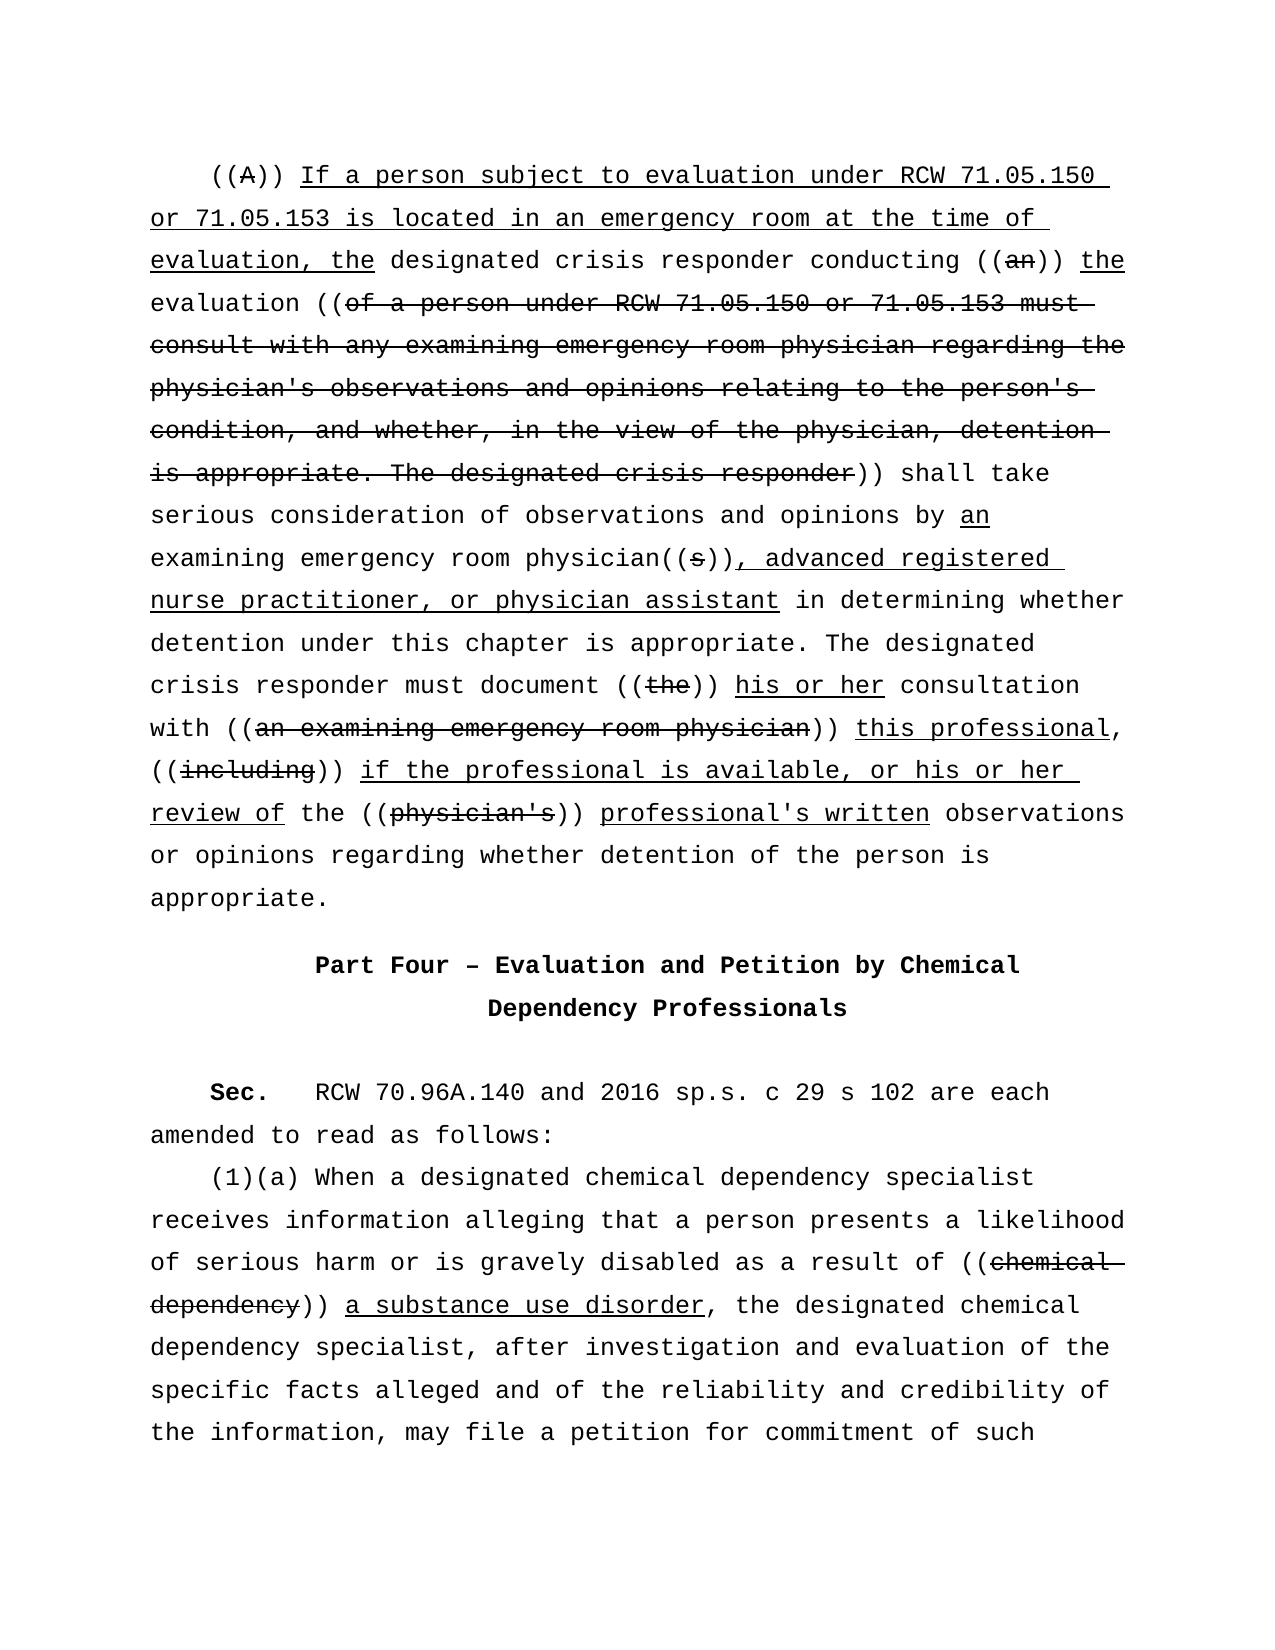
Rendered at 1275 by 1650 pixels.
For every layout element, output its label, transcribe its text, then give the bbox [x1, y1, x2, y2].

text Sec. RCW 70.96A.140 and 2016 sp.s. c 29 s 102 are each amended to read as follows: [150, 1067, 1125, 1152]
text ((A)) If a person subject to evaluation under RCW 71.05.150 or 71.05.153 is located in an emergency room at the time of evaluation, the designated crisis responder conducting ((an)) the evaluation ((of a person under RCW 71.05.150 or 71.05.153 must consult with any examining emergency room physician regarding the physician's observations and opinions relating to the person's condition, and whether, in the view of the physician, detention is appropriate. The designated crisis responder)) shall take serious consideration of observations and opinions by an examining emergency room physician((s)), advanced registered nurse practitioner, or physician assistant in determining whether detention under this chapter is appropriate. The designated crisis responder must document ((the)) his or her consultation with ((an examining emergency room physician)) this professional, ((including)) if the professional is available, or his or her review of the ((physician's)) professional's written observations or opinions regarding whether detention of the person is appropriate. [150, 348, 1125, 915]
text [150, 1152, 1125, 1449]
text Part Four – Evaluation and Petition by Chemical [150, 940, 1125, 982]
text Dependency Professionals [150, 982, 1125, 1025]
text ((A)) If a person subject to evaluation under RCW 71.05.150 or 71.05.153 is located in an emergency room at the time of evaluation, the designated crisis responder conducting ((an)) the evaluation ((of a person under RCW 71.05.150 or 71.05.153 must consult with any examining emergency room physician regarding the physician's observations and opinions relating to the person's condition, and whether, in the view of the physician, detention is appropriate. The designated crisis responder)) shall take serious consideration of observations and opinions by an examining emergency room physician((s)), advanced registered nurse practitioner, or physician assistant in determining whether detention under this chapter is appropriate. The designated crisis responder must document ((the)) his or her consultation with ((an examining emergency room physician)) this professional, ((including)) if the professional is available, or his or her review of the ((physician's)) professional's written observations or opinions regarding whether detention of the person is appropriate. [150, 150, 1125, 346]
